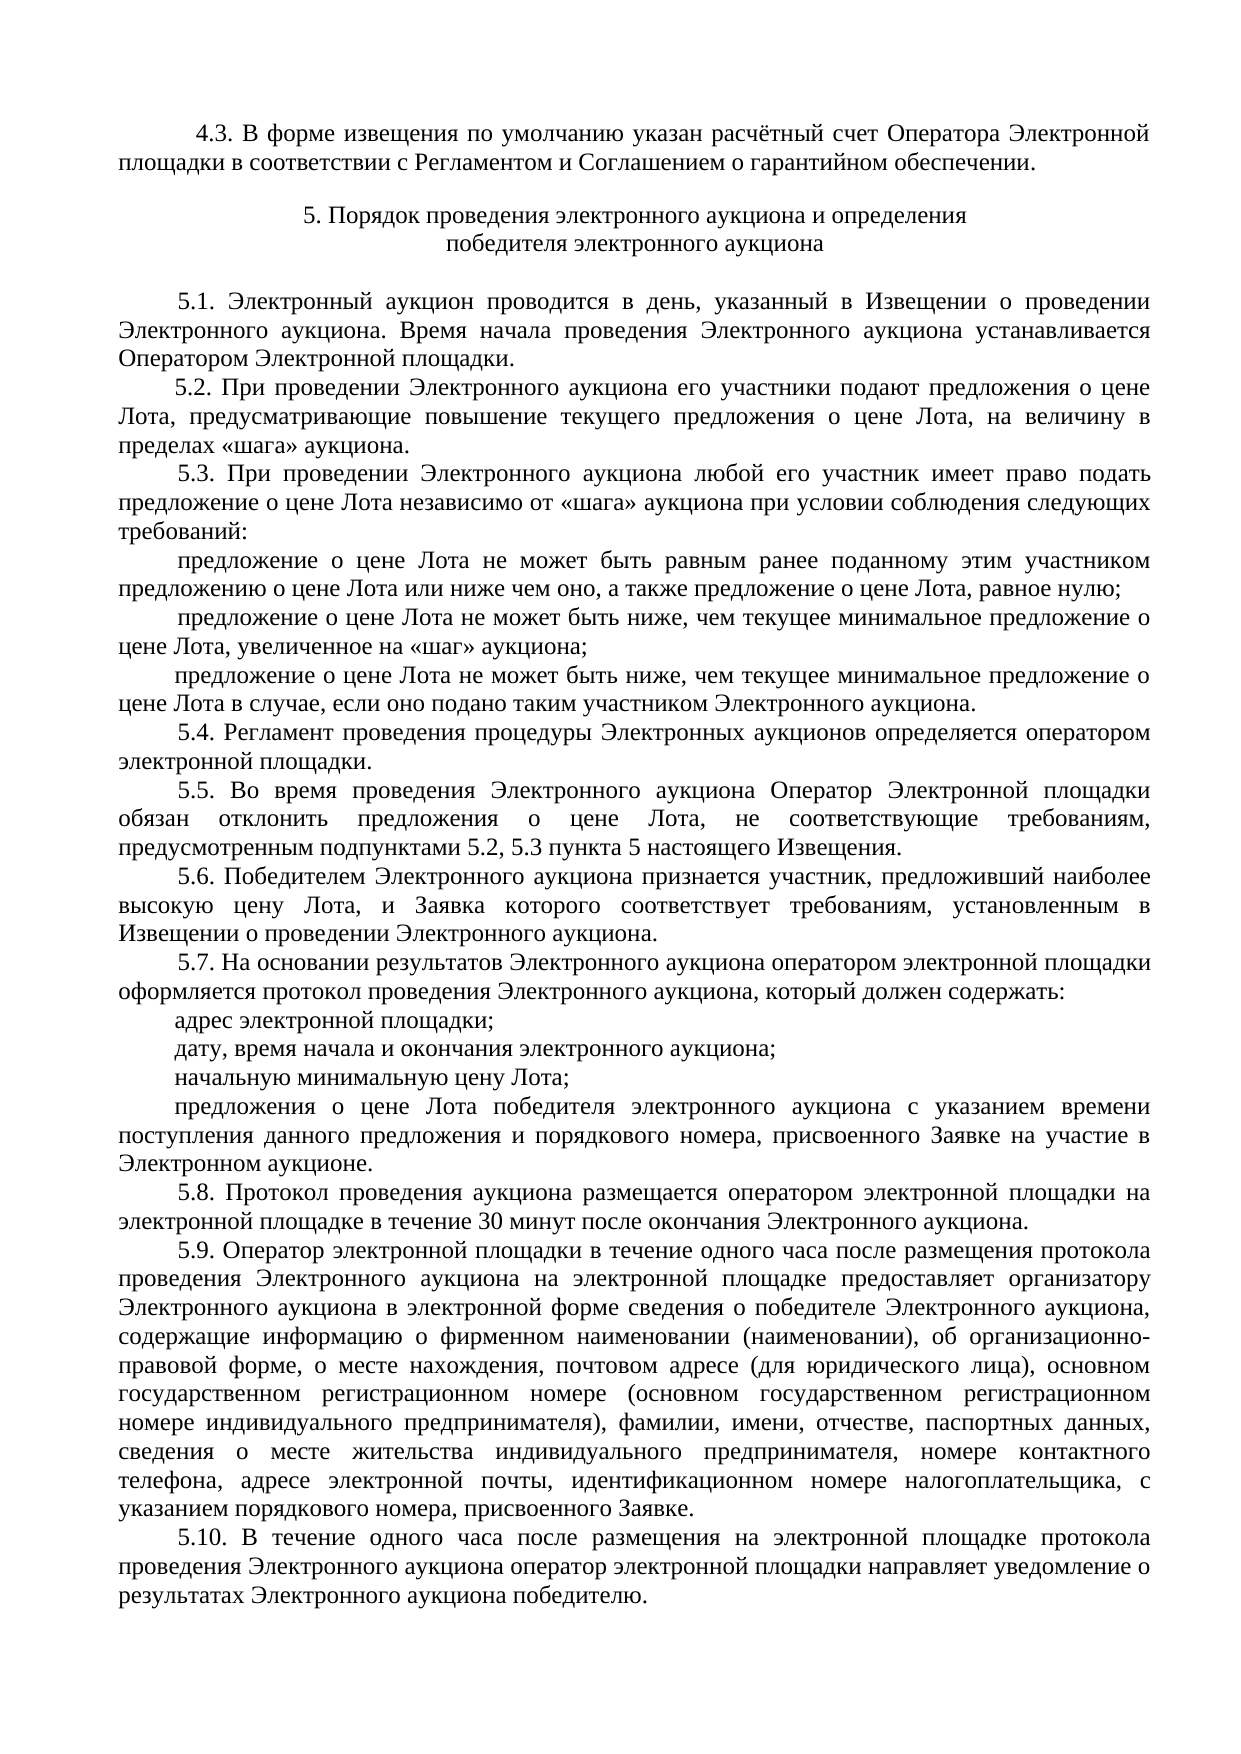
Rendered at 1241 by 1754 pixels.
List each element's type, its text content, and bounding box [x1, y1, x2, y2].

text дату, время начала и окончания электронного аукциона; [118, 1033, 1152, 1062]
text предложение о цене Лота не может быть ниже, чем текущее минимальное предложение о цене Лота, увеличенное на «шаг» аукциона; [118, 602, 1152, 660]
text 5.7. На основании результатов Электронного аукциона оператором электронной площадки оформляется протокол проведения Электронного аукциона, который должен содержать: [118, 947, 1152, 1005]
text 5.8. Протокол проведения аукциона размещается оператором электронной площадки на электронной площадке в течение 30 минут после окончания Электронного аукциона. [118, 1177, 1152, 1235]
text 5. Порядок проведения электронного аукциона и определения [118, 200, 1152, 228]
text 5.6. Победителем Электронного аукциона признается участник, предложивший наиболее высокую цену Лота, и Заявка которого соответствует требованиям, установленным в Извещении о проведении Электронного аукциона. [118, 861, 1152, 947]
text 5.1. Электронный аукцион проводится в день, указанный в Извещении о проведении Электронного аукциона. Время начала проведения Электронного аукциона устанавливается Оператором Электронной площадки. [118, 286, 1152, 372]
text 5.5. Во время проведения Электронного аукциона Оператор Электронной площадки обязан отклонить предложения о цене Лота, не соответствующие требованиям, предусмотренным подпунктами 5.2, 5.3 пункта 5 настоящего Извещения. [118, 775, 1152, 861]
text победителя электронного аукциона [118, 228, 1152, 257]
text адрес электронной площадки; [118, 1005, 1152, 1033]
text 5.10. В течение одного часа после размещения на электронной площадке протокола проведения Электронного аукциона оператор электронной площадки направляет уведомление о результатах Электронного аукциона победителю. [118, 1522, 1152, 1608]
text 4.3. В форме извещения по умолчанию указан расчётный счет Оператора Электронной площадки в соответствии с Регламентом и Соглашением о гарантийном обеспечении. [118, 118, 1152, 176]
text предложение о цене Лота не может быть ниже, чем текущее минимальное предложение о цене Лота в случае, если оно подано таким участником Электронного аукциона. [118, 660, 1152, 717]
text 5.9. Оператор электронной площадки в течение одного часа после размещения протокола проведения Электронного аукциона на электронной площадке предоставляет организатору Электронного аукциона в электронной форме сведения о победителе Электронного аукциона, содержащие информацию о фирменном наименовании (наименовании), об организационно-правовой форме, о месте нахождения, почтовом адресе (для юридического лица), основном государственном регистрационном номере (основном государственном регистрационном номере индивидуального предпринимателя), фамилии, имени, отчестве, паспортных данных, сведения о месте жительства индивидуального предпринимателя, номере контактного телефона, адресе электронной почты, идентификационном номере налогоплательщика, с указанием порядкового номера, присвоенного Заявке. [118, 1235, 1152, 1522]
text 5.3. При проведении Электронного аукциона любой его участник имеет право подать предложение о цене Лота независимо от «шага» аукциона при условии соблюдения следующих требований: [118, 458, 1152, 545]
text начальную минимальную цену Лота; [118, 1062, 1152, 1091]
text 5.2. При проведении Электронного аукциона его участники подают предложения о цене Лота, предусматривающие повышение текущего предложения о цене Лота, на величину в пределах «шага» аукциона. [118, 372, 1152, 458]
text предложения о цене Лота победителя электронного аукциона с указанием времени поступления данного предложения и порядкового номера, присвоенного Заявке на участие в Электронном аукционе. [118, 1091, 1152, 1177]
text 5.4. Регламент проведения процедуры Электронных аукционов определяется оператором электронной площадки. [118, 717, 1152, 775]
text предложение о цене Лота не может быть равным ранее поданному этим участником предложению о цене Лота или ниже чем оно, а также предложение о цене Лота, равное нулю; [118, 545, 1152, 602]
